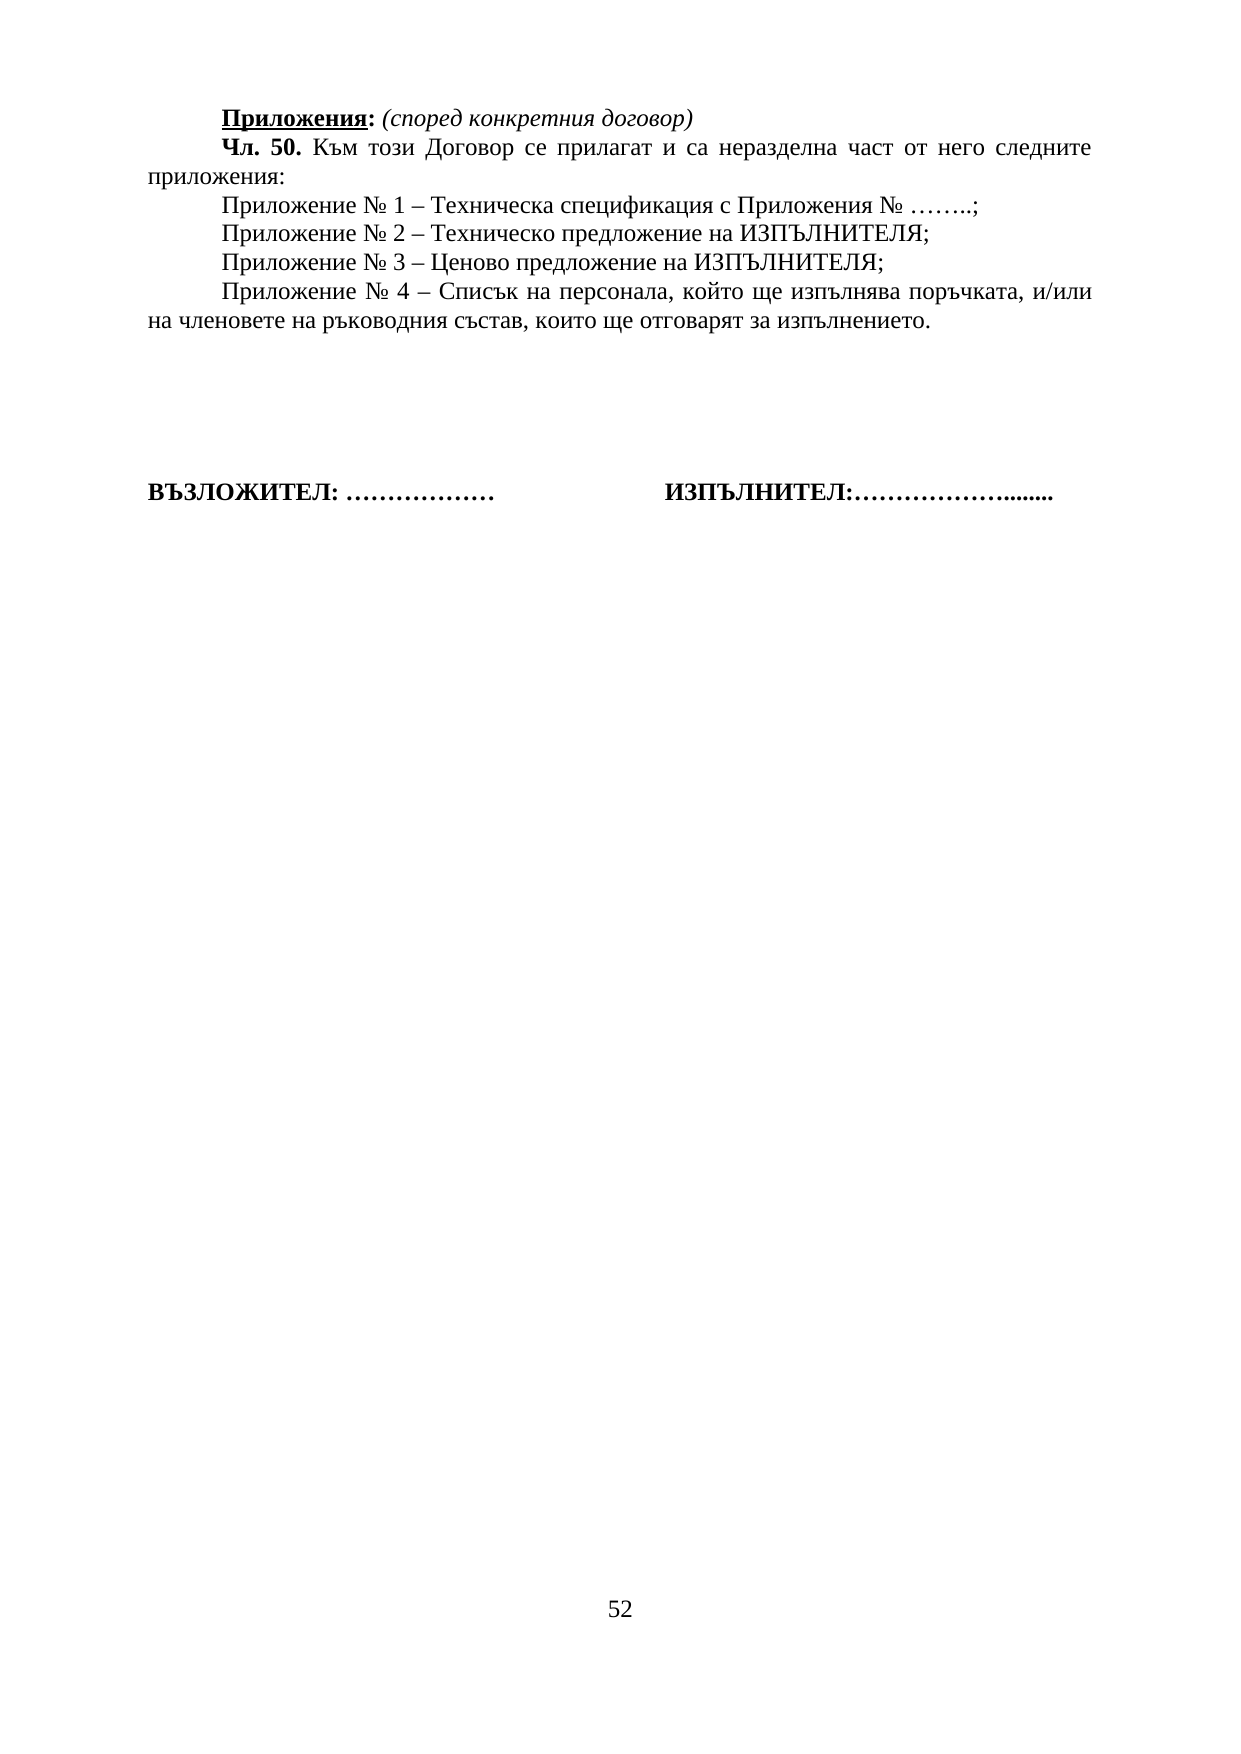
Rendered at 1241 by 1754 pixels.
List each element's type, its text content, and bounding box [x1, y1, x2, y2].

text Приложение № 4 – Списък на персонала, който ще изпълнява поръчката, и/или на членовете на ръководния състав, които ще отговарят за изпълнението. [148, 276, 1093, 333]
text Приложение № 1 – Техническа спецификация с Приложения № ……..; [148, 190, 1093, 218]
text Приложение № 2 – Техническо предложение на ИЗПЪЛНИТЕЛЯ; [148, 218, 1093, 247]
text Приложения: (според конкретния договор) [148, 103, 1093, 132]
text Приложение № 3 – Ценово предложение на ИЗПЪЛНИТЕЛЯ; [148, 247, 1093, 276]
text ВЪЗЛОЖИТЕЛ: ……………… ИЗПЪЛНИТЕЛ:………………........ [148, 477, 1093, 506]
text Чл. 50. Към този Договор се прилагат и са неразделна част от него следните приложения: [148, 132, 1093, 190]
